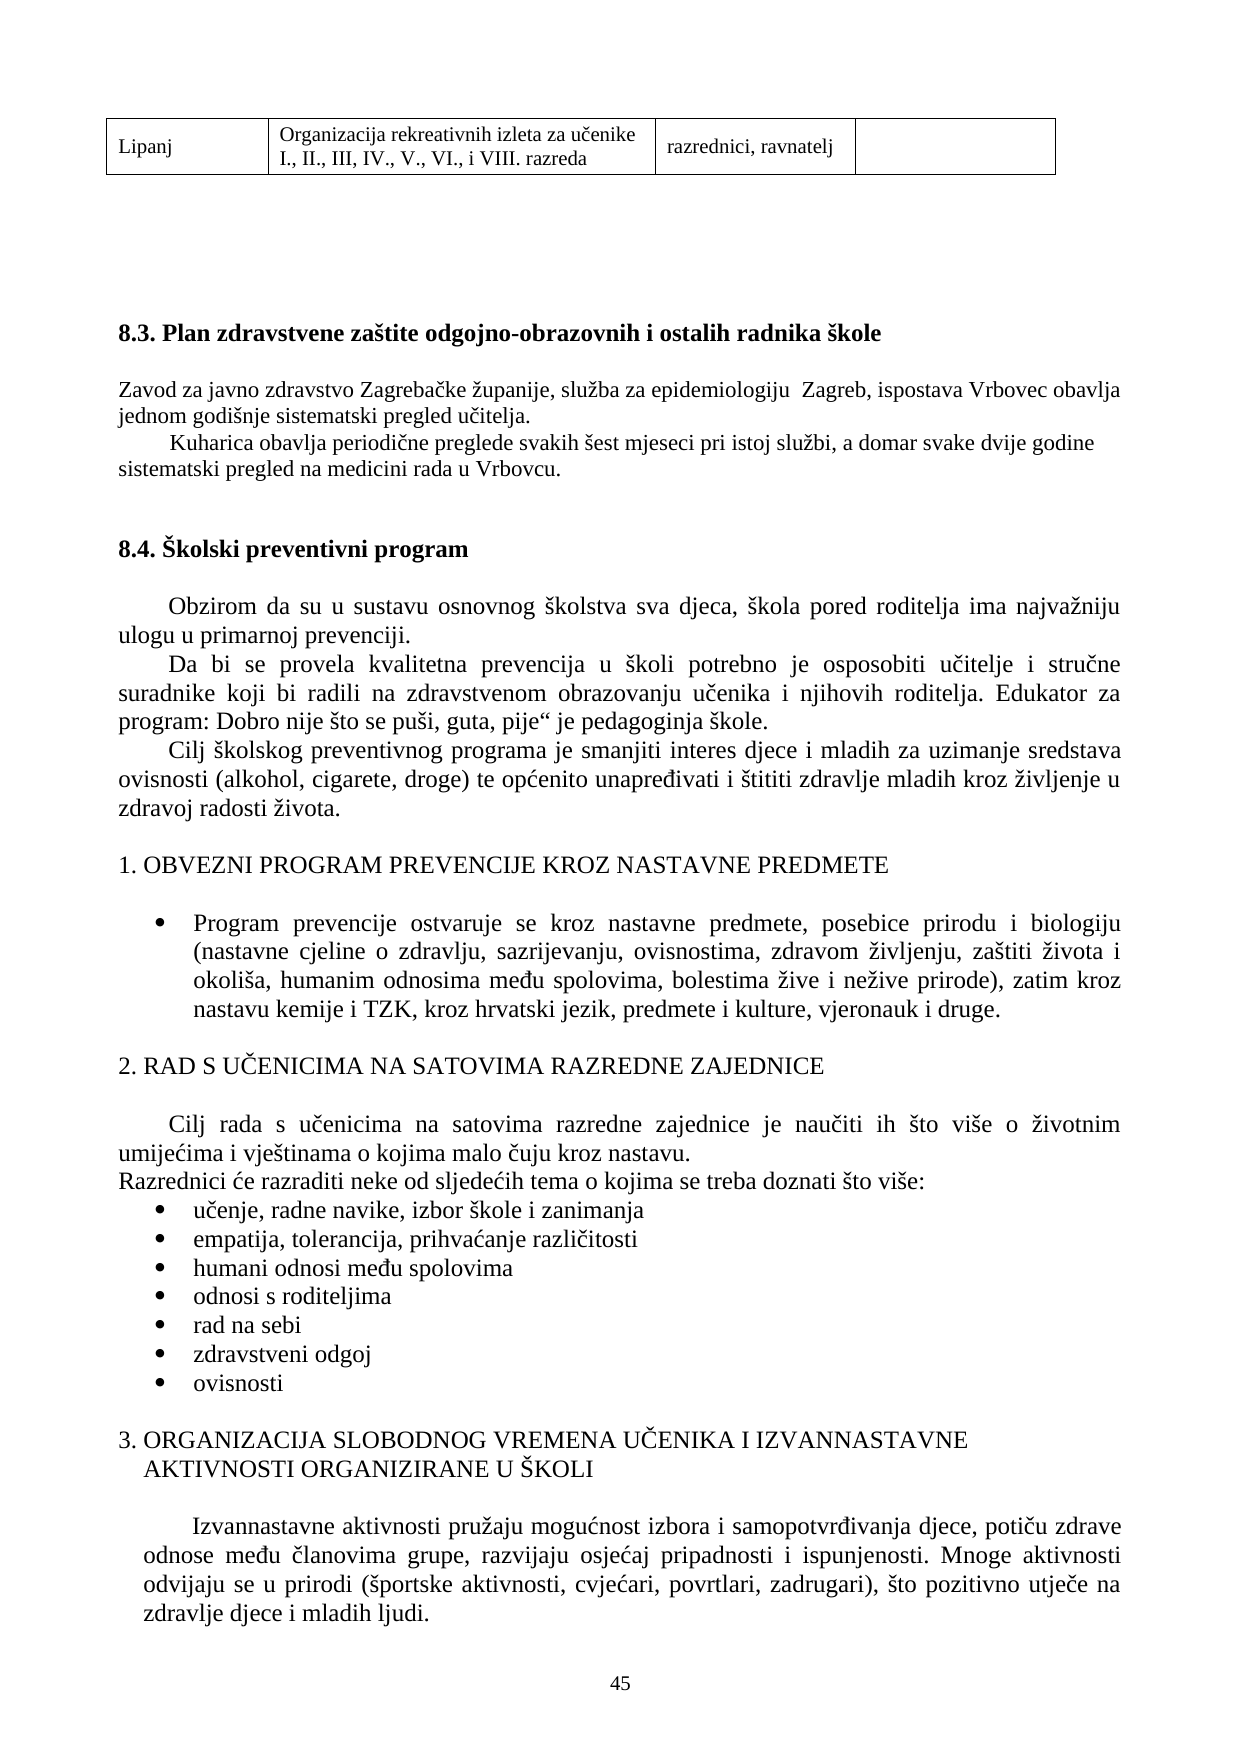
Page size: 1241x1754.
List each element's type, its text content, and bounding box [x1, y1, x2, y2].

text Obzirom da su u sustavu osnovnog školstva sva djeca, škola pored roditelja ima najvažniju ulogu u primarnoj prevenciji. [118, 591, 1122, 649]
list zdravstveni odgoj [156, 1339, 1122, 1368]
text Cilj školskog preventivnog programa je smanjiti interes djece i mladih za uzimanje sredstava ovisnosti (alkohol, cigarete, droge) te općenito unapređivati i štititi zdravlje mladih kroz življenje u zdravoj radosti života. [118, 735, 1122, 821]
text 2. RAD S UČENICIMA NA SATOVIMA RAZREDNE ZAJEDNICE [118, 1051, 1122, 1080]
list učenje, radne navike, izbor škole i zanimanja [156, 1195, 1122, 1224]
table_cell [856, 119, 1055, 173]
text 8.3. Plan zdravstvene zaštite odgojno-obrazovnih i ostalih radnika škole [118, 318, 1122, 347]
text 8.4. Školski preventivni program [118, 534, 1122, 563]
list odnosi s roditeljima [156, 1281, 1122, 1310]
text Kuharica obavlja periodične preglede svakih šest mjeseci pri istoj službi, a domar svake dvije godine sistematski pregled na medicini rada u Vrbovcu. [118, 428, 1122, 481]
text Cilj rada s učenicima na satovima razredne zajednice je naučiti ih što više o životnim umijećima i vještinama o kojima malo čuju kroz nastavu. [118, 1109, 1122, 1166]
text Zavod za javno zdravstvo Zagrebačke županije, služba za epidemiologiju Zagreb, ispostava Vrbovec obavlja jednom godišnje sistematski pregled učitelja. [118, 376, 1122, 428]
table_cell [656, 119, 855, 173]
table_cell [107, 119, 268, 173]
text Izvannastavne aktivnosti pružaju mogućnost izbora i samopotvrđivanja djece, potiču zdrave odnose među članovima grupe, razvijaju osjećaj pripadnosti i ispunjenosti. Mnoge aktivnosti odvijaju se u prirodi (športske aktivnosti, cvjećari, povrtlari, zadrugari), što pozitivno utječe na zdravlje djece i mladih ljudi. [118, 1511, 1122, 1626]
list Program prevencije ostvaruje se kroz nastavne predmete, posebice prirodu i biologiju (nastavne cjeline o zdravlju, sazrijevanju, ovisnostima, zdravom življenju, zaštiti života i okoliša, humanim odnosima među spolovima, bolestima žive i nežive prirode), zatim kroz nastavu kemije i TZK, kroz hrvatski jezik, predmete i kulture, vjeronauk i druge. [156, 908, 1122, 1023]
list humani odnosi među spolovima [156, 1253, 1122, 1281]
list empatija, tolerancija, prihvaćanje različitosti [156, 1224, 1122, 1253]
text 3. organizacija slobodnog vremena učenika i izvannastavne aktivnosti organizirane u školi [118, 1425, 1122, 1483]
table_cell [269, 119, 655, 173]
list ovisnosti [156, 1368, 1122, 1396]
list rad na sebi [156, 1310, 1122, 1339]
text Razrednici će razraditi neke od sljedećih tema o kojima se treba doznati što više: [118, 1166, 1122, 1195]
text 1. OBVEZNI PROGRAM PREVENCIJE KROZ NASTAVNE PREDMETE [118, 850, 1122, 879]
text Da bi se provela kvalitetna prevencija u školi potrebno je osposobiti učitelje i stručne suradnike koji bi radili na zdravstvenom obrazovanju učenika i njihovih roditelja. Edukator za program: Dobro nije što se puši, guta, pije“ je pedagoginja škole. [118, 649, 1122, 735]
